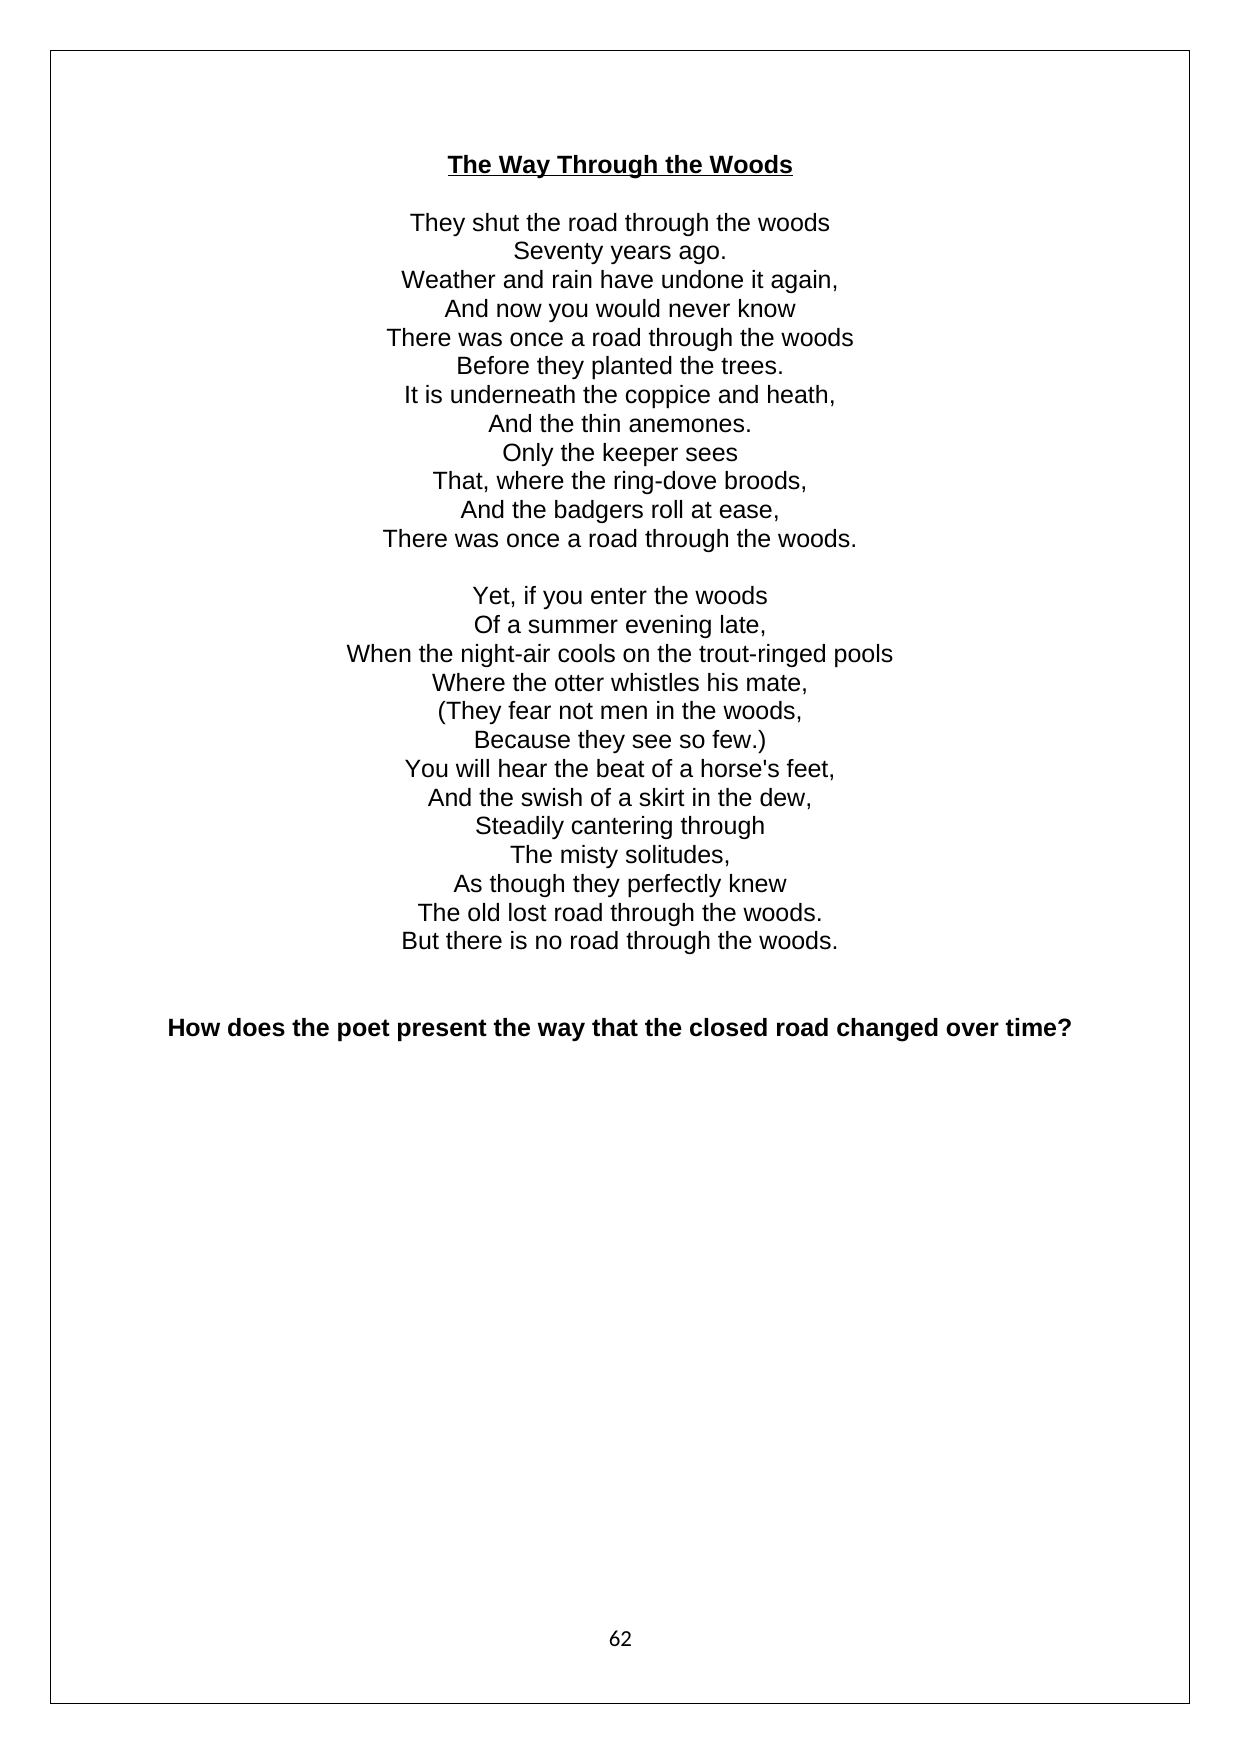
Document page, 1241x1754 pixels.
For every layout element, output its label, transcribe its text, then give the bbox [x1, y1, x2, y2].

text Seventy years ago. [150, 236, 1090, 265]
text Because they see so few.) [150, 725, 1090, 754]
text As though they perfectly knew [150, 869, 1090, 897]
text There was once a road through the woods [150, 322, 1090, 351]
text There was once a road through the woods. [150, 524, 1090, 552]
text They shut the road through the woods [150, 207, 1090, 236]
text You will hear the beat of a horse's feet, [150, 754, 1090, 782]
text And the swish of a skirt in the dew, [150, 782, 1090, 811]
text The misty solitudes, [150, 840, 1090, 869]
text How does the poet present the way that the closed road changed over time? [150, 1012, 1090, 1041]
text It is underneath the coppice and heath, [150, 380, 1090, 409]
text But there is no road through the woods. [150, 926, 1090, 955]
text Of a summer evening late, [150, 610, 1090, 639]
text Weather and rain have undone it again, [150, 265, 1090, 294]
text And now you would never know [150, 294, 1090, 322]
text The old lost road through the woods. [150, 897, 1090, 926]
text And the thin anemones. [150, 409, 1090, 437]
text Only the keeper sees [150, 437, 1090, 466]
text That, where the ring-dove broods, [150, 466, 1090, 495]
text Steadily cantering through [150, 811, 1090, 840]
text Where the otter whistles his mate, [150, 667, 1090, 696]
text Before they planted the trees. [150, 351, 1090, 380]
text The Way Through the Woods [150, 150, 1090, 179]
text Yet, if you enter the woods [150, 581, 1090, 610]
text When the night-air cools on the trout-ringed pools [150, 639, 1090, 667]
text And the badgers roll at ease, [150, 495, 1090, 524]
text (They fear not men in the woods, [150, 696, 1090, 725]
